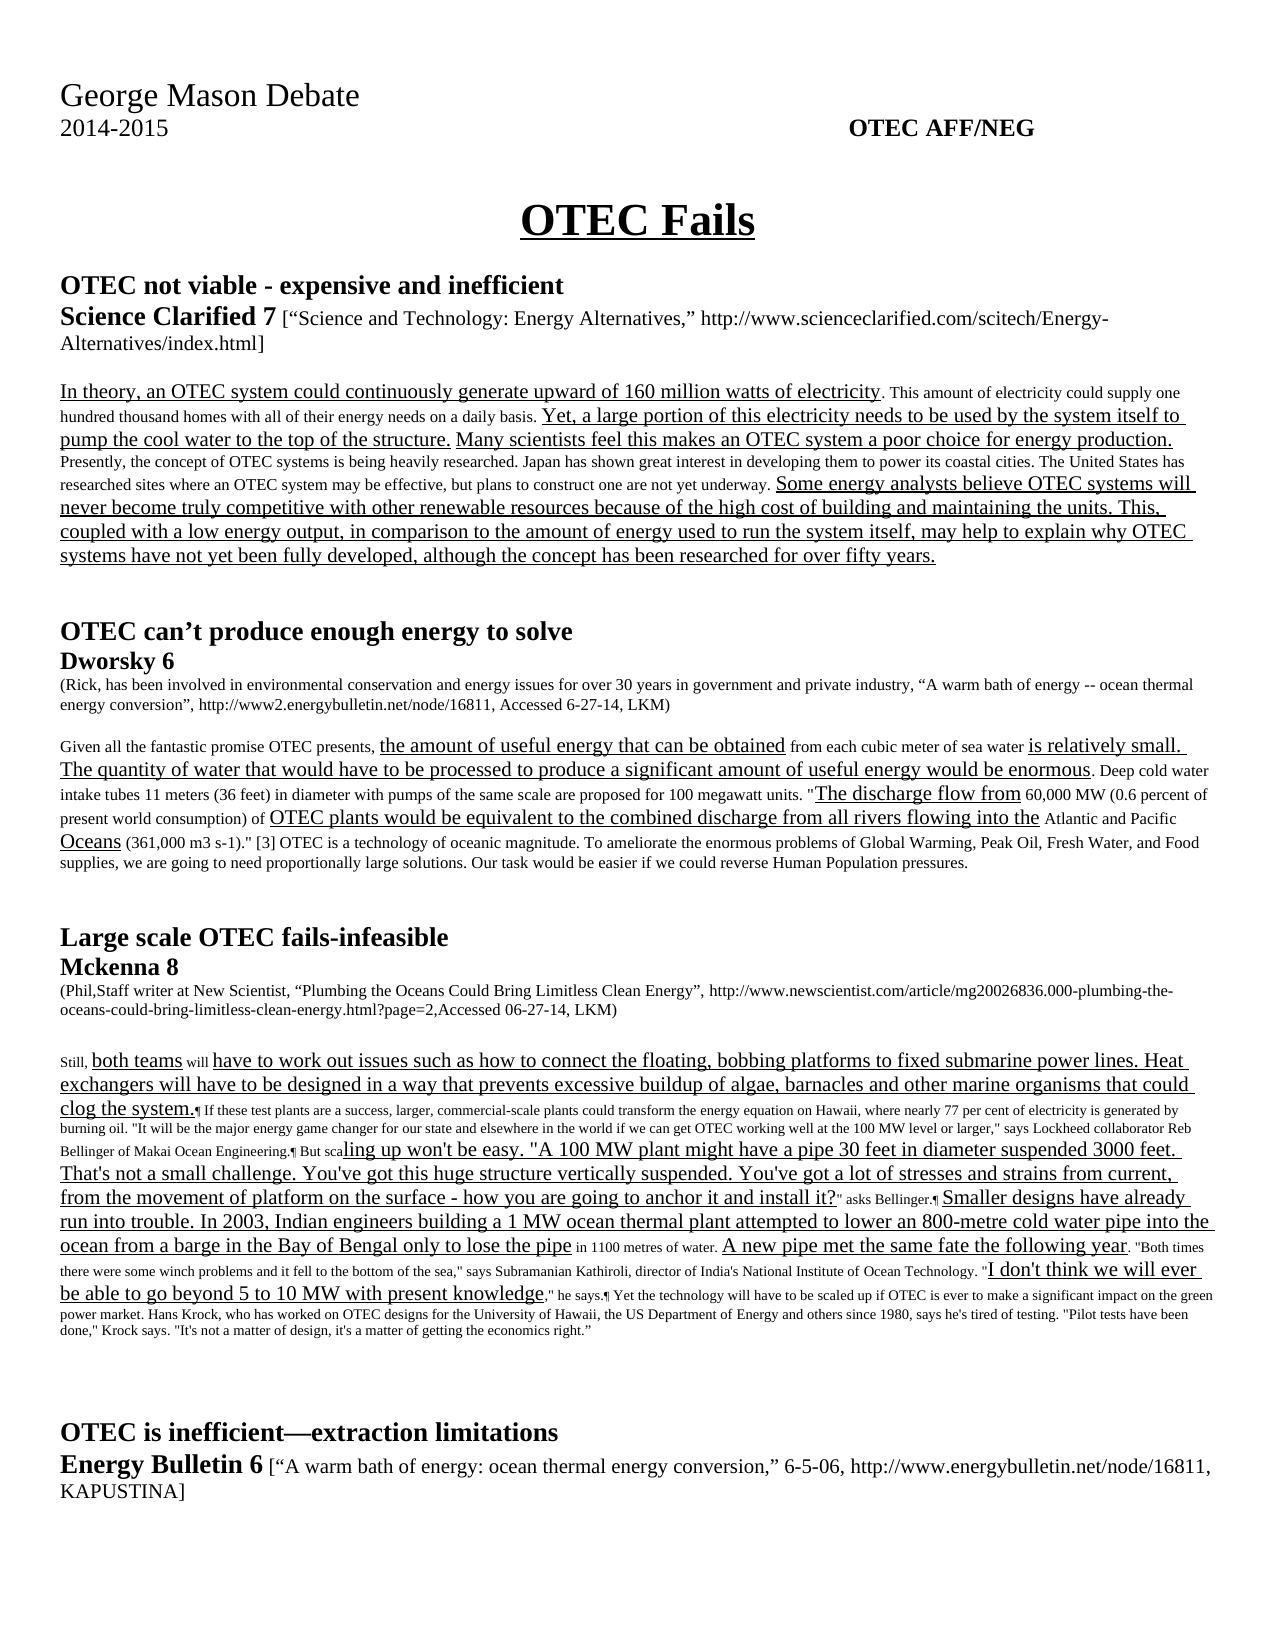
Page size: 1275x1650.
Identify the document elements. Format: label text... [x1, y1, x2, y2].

text Energy Bulletin 6 [“A warm bath of energy: ocean thermal energy conversion,” 6-5-06, http://www.energybulletin.net/node/16811, KAPUSTINA] [60, 1448, 1215, 1503]
subtitle OTEC Fails [60, 192, 1215, 245]
text Given all the fantastic promise OTEC presents, the amount of useful energy that can be obtained from each cubic meter of sea water is relatively small. The quantity of water that would have to be processed to produce a significant amount of useful energy would be enormous. Deep cold water intake tubes 11 meters (36 feet) in diameter with pumps of the same scale are proposed for 100 megawatt units. "The discharge flow from 60,000 MW (0.6 percent of present world consumption) of OTEC plants would be equivalent to the combined discharge from all rivers flowing into the Atlantic and Pacific Oceans (361,000 m3 s-1)." [3] OTEC is a technology of oceanic magnitude. To ameliorate the enormous problems of Global Warming, Peak Oil, Fresh Water, and Food supplies, we are going to need proportionally large solutions. Our task would be easier if we could reverse Human Population pressures. [60, 733, 1215, 872]
text Mckenna 8 [60, 952, 1215, 981]
text Still, both teams will have to work out issues such as how to connect the floating, bobbing platforms to fixed submarine power lines. Heat exchangers will have to be designed in a way that prevents excessive buildup of algae, barnacles and other marine organisms that could clog the system.¶ If these test plants are a success, larger, commercial-scale plants could transform the energy equation on Hawaii, where nearly 77 per cent of electricity is generated by burning oil. "It will be the major energy game changer for our state and elsewhere in the world if we can get OTEC working well at the 100 MW level or larger," says Lockheed collaborator Reb Bellinger of Makai Ocean Engineering.¶ But scaling up won't be easy. "A 100 MW plant might have a pipe 30 feet in diameter suspended 3000 feet. That's not a small challenge. You've got this huge structure vertically suspended. You've got a lot of stresses and strains from current, from the movement of platform on the surface - how you are going to anchor it and install it?" asks Bellinger.¶ Smaller designs have already run into trouble. In 2003, Indian engineers building a 1 MW ocean thermal plant attempted to lower an 800-metre cold water pipe into the ocean from a barge in the Bay of Bengal only to lose the pipe in 1100 metres of water. A new pipe met the same fate the following year. "Both times there were some winch problems and it fell to the bottom of the sea," says Subramanian Kathiroli, director of India's National Institute of Ocean Technology. "I don't think we will ever be able to go beyond 5 to 10 MW with present knowledge," he says.¶ Yet the technology will have to be scaled up if OTEC is ever to make a significant impact on the green power market. Hans Krock, who has worked on OTEC designs for the University of Hawaii, the US Department of Energy and others since 1980, says he's tired of testing. "Pilot tests have been done," Krock says. "It's not a matter of design, it's a matter of getting the economics right.” [60, 1048, 1215, 1230]
subtitle OTEC can’t produce enough energy to solve [60, 615, 1215, 646]
subtitle Large scale OTEC fails-infeasible [60, 921, 1215, 952]
text (Phil,Staff writer at New Scientist, “Plumbing the Oceans Could Bring Limitless Clean Energy”, http://www.newscientist.com/article/mg20026836.000-plumbing-the-oceans-could-bring-limitless-clean-energy.html?page=2,Accessed 06-27-14, LKM) [60, 981, 1215, 1019]
subtitle OTEC is inefficient—extraction limitations [60, 1417, 1215, 1448]
text Dworsky 6 [60, 646, 1215, 675]
subtitle OTEC not viable - expensive and inefficient [60, 269, 1215, 300]
text Still, both teams will have to work out issues such as how to connect the floating, bobbing platforms to fixed submarine power lines. Heat exchangers will have to be designed in a way that prevents excessive buildup of algae, barnacles and other marine organisms that could clog the system.¶ If these test plants are a success, larger, commercial-scale plants could transform the energy equation on Hawaii, where nearly 77 per cent of electricity is generated by burning oil. "It will be the major energy game changer for our state and elsewhere in the world if we can get OTEC working well at the 100 MW level or larger," says Lockheed collaborator Reb Bellinger of Makai Ocean Engineering.¶ But scaling up won't be easy. "A 100 MW plant might have a pipe 30 feet in diameter suspended 3000 feet. That's not a small challenge. You've got this huge structure vertically suspended. You've got a lot of stresses and strains from current, from the movement of platform on the surface - how you are going to anchor it and install it?" asks Bellinger.¶ Smaller designs have already run into trouble. In 2003, Indian engineers building a 1 MW ocean thermal plant attempted to lower an 800-metre cold water pipe into the ocean from a barge in the Bay of Bengal only to lose the pipe in 1100 metres of water. A new pipe met the same fate the following year. "Both times there were some winch problems and it fell to the bottom of the sea," says Subramanian Kathiroli, director of India's National Institute of Ocean Technology. "I don't think we will ever be able to go beyond 5 to 10 MW with present knowledge," he says.¶ Yet the technology will have to be scaled up if OTEC is ever to make a significant impact on the green power market. Hans Krock, who has worked on OTEC designs for the University of Hawaii, the US Department of Energy and others since 1980, says he's tired of testing. "Pilot tests have been done," Krock says. "It's not a matter of design, it's a matter of getting the economics right.” [60, 1231, 1215, 1339]
text In theory, an OTEC system could continuously generate upward of 160 million watts of electricity. This amount of electricity could supply one hundred thousand homes with all of their energy needs on a daily basis. Yet, a large portion of this electricity needs to be used by the system itself to pump the cool water to the top of the structure. Many scientists feel this makes an OTEC system a poor choice for energy production. Presently, the concept of OTEC systems is being heavily researched. has shown great interest in developing them to power its coastal cities. The has researched sites where an OTEC system may be effective, but plans to construct one are not yet underway. Some energy analysts believe OTEC systems will never become truly competitive with other renewable resources because of the high cost of building and maintaining the units. This, coupled with a low energy output, in comparison to the amount of energy used to run the system itself, may help to explain why OTEC systems have not yet been fully developed, although the concept has been researched for over fifty years. [60, 379, 1215, 567]
text Science Clarified 7 [“Science and Technology: Energy Alternatives,” http://www.scienceclarified.com/scitech/Energy-Alternatives/index.html] [60, 300, 1215, 355]
text (Rick, has been involved in environmental conservation and energy issues for over 30 years in government and private industry, “A warm bath of energy -- ocean thermal energy conversion”, http://www2.energybulletin.net/node/16811, Accessed 6-27-14, LKM) [60, 675, 1215, 713]
